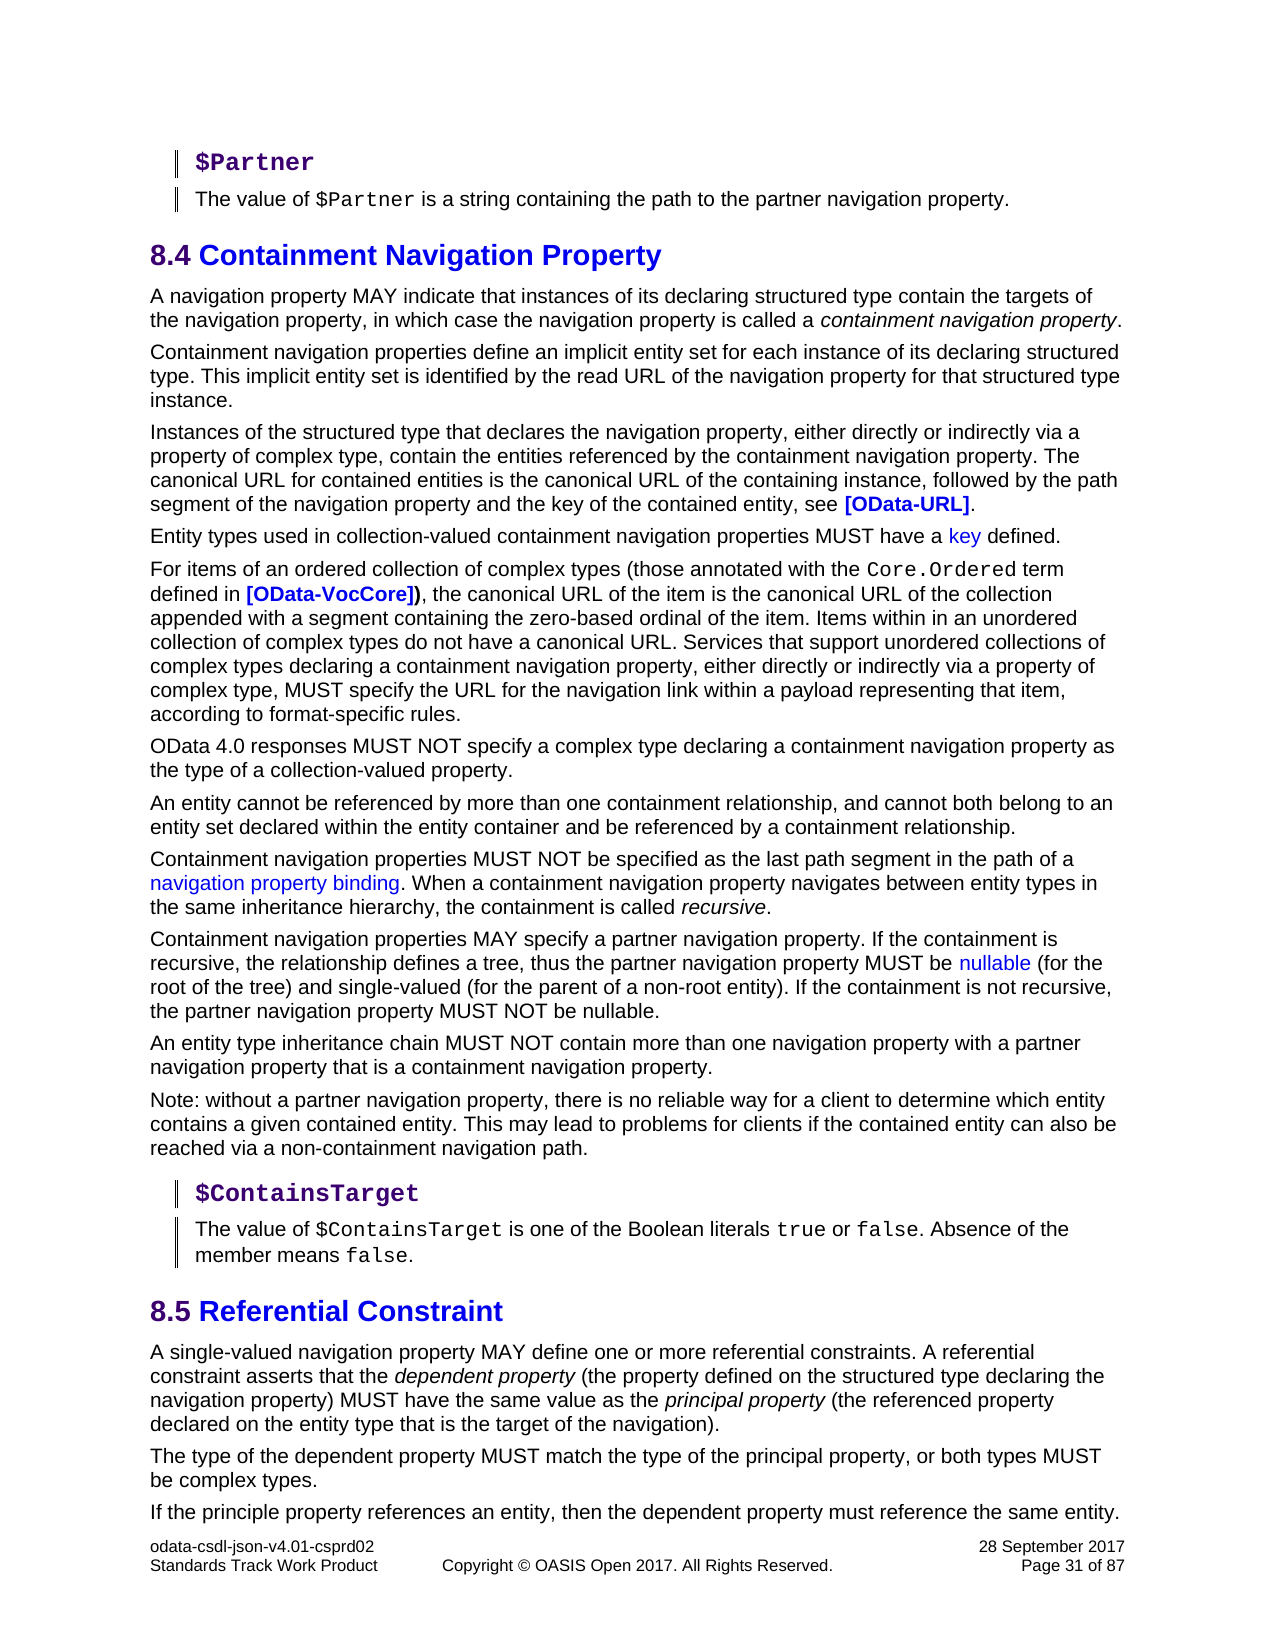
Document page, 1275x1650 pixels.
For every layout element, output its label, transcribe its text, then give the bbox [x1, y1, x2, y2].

text For items of an ordered collection of complex types (those annotated with the Core.Ordered term defined in [OData-VocCore]), the canonical URL of the item is the canonical URL of the collection appended with a segment containing the zero-based ordinal of the item. Items within in an unordered collection of complex types do not have a canonical URL. Services that support unordered collections of complex types declaring a containment navigation property, either directly or indirectly via a property of complex type, MUST specify the URL for the navigation link within a payload representing that item, according to format-specific rules. [150, 556, 1125, 726]
text Containment navigation properties MUST NOT be specified as the last path segment in the path of a navigation property binding. When a containment navigation property navigates between entity types in the same inheritance hierarchy, the containment is called recursive. [150, 847, 1125, 919]
text OData 4.0 responses MUST NOT specify a complex type declaring a containment navigation property as the type of a collection-valued property. [150, 734, 1125, 782]
text Containment navigation properties MAY specify a partner navigation property. If the containment is recursive, the relationship defines a tree, thus the partner navigation property MUST be nullable (for the root of the tree) and single-valued (for the parent of a non-root entity). If the containment is not recursive, the partner navigation property MUST NOT be nullable. [150, 927, 1125, 1023]
subtitle Referential Constraint [150, 1293, 1125, 1327]
text A navigation property MAY indicate that instances of its declaring structured type contain the targets of the navigation property, in which case the navigation property is called a containment navigation property. [150, 283, 1125, 331]
subtitle Containment Navigation Property [150, 237, 1125, 271]
text If the principle property references an entity, then the dependent property must reference the same entity. [150, 1500, 1125, 1524]
text Note: without a partner navigation property, there is no reliable way for a client to determine which entity contains a given contained entity. This may lead to problems for clients if the contained entity can also be reached via a non-containment navigation path. [150, 1087, 1125, 1159]
text A single-valued navigation property MAY define one or more referential constraints. A referential constraint asserts that the dependent property (the property defined on the structured type declaring the navigation property) MUST have the same value as the principal property (the referenced property declared on the entity type that is the target of the navigation). [150, 1339, 1125, 1435]
subtitle $Partner [178, 150, 1125, 178]
text An entity type inheritance chain MUST NOT contain more than one navigation property with a partner navigation property that is a containment navigation property. [150, 1031, 1125, 1079]
text Instances of the structured type that declares the navigation property, either directly or indirectly via a property of complex type, contain the entities referenced by the containment navigation property. The canonical URL for contained entities is the canonical URL of the containing instance, followed by the path segment of the navigation property and the key of the contained entity, see [OData-URL]. [150, 420, 1125, 516]
text Entity types used in collection-valued containment navigation properties MUST have a key defined. [150, 524, 1125, 548]
subtitle $ContainsTarget [178, 1180, 1125, 1208]
text The value of $ContainsTarget is one of the Boolean literals true or false. Absence of the member means false. [178, 1217, 1080, 1268]
text The value of $Partner is a string containing the path to the partner navigation property. [178, 187, 1080, 212]
text The type of the dependent property MUST match the type of the principal property, or both types MUST be complex types. [150, 1444, 1125, 1492]
text An entity cannot be referenced by more than one containment relationship, and cannot both belong to an entity set declared within the entity container and be referenced by a containment relationship. [150, 791, 1125, 838]
text Containment navigation properties define an implicit entity set for each instance of its declaring structured type. This implicit entity set is identified by the read URL of the navigation property for that structured type instance. [150, 340, 1125, 412]
